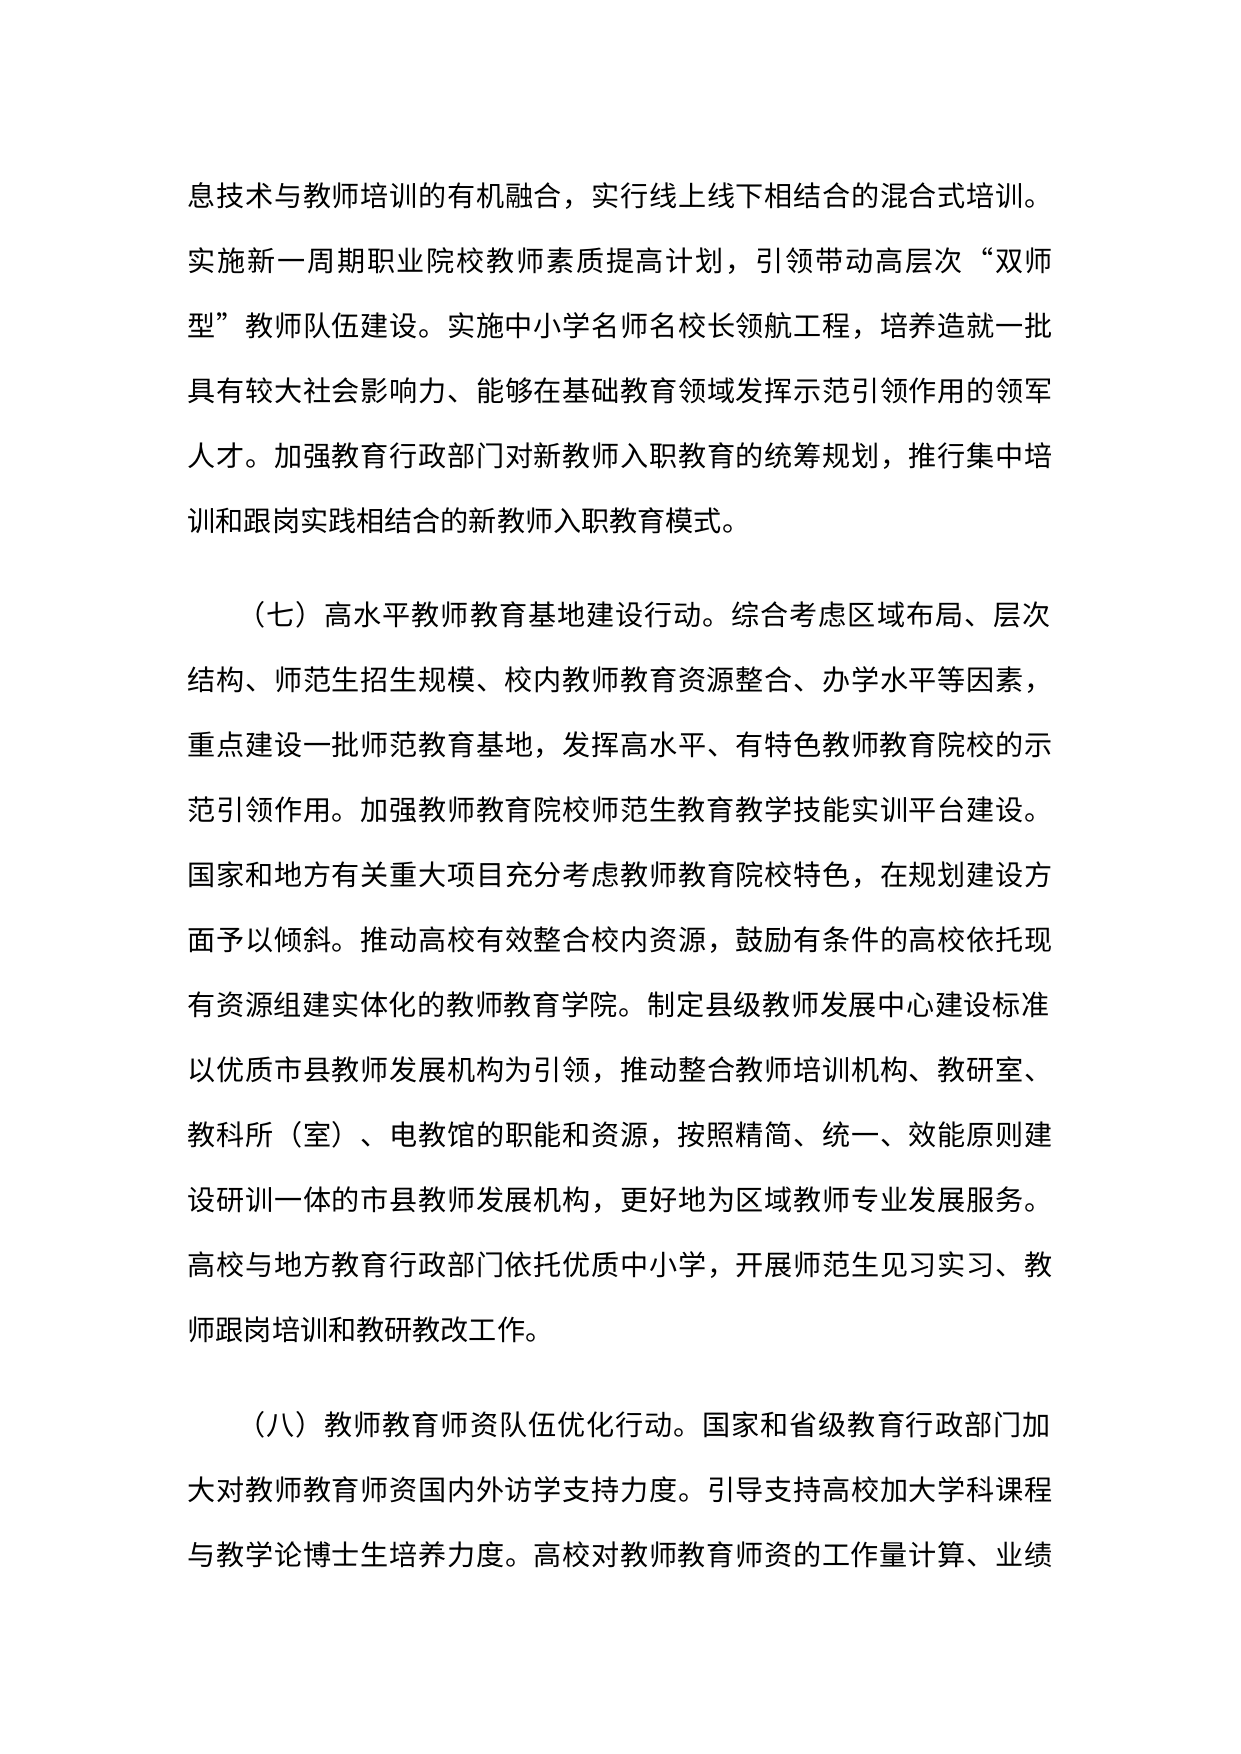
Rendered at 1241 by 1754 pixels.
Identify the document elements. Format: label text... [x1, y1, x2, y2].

text （七）高水平教师教育基地建设行动。综合考虑区域布局、层次结构、师范生招生规模、校内教师教育资源整合、办学水平等因素，重点建设一批师范教育基地，发挥高水平、有特色教师教育院校的示范引领作用。加强教师教育院校师范生教育教学技能实训平台建设。国家和地方有关重大项目充分考虑教师教育院校特色，在规划建设方面予以倾斜。推动高校有效整合校内资源，鼓励有条件的高校依托现有资源组建实体化的教师教育学院。制定县级教师发展中心建设标准。以优质市县教师发展机构为引领，推动整合教师培训机构、教研室、教科所（室）、电教馆的职能和资源，按照精简、统一、效能原则建设研训一体的市县教师发展机构，更好地为区域教师专业发展服务。高校与地方教育行政部门依托优质中小学，开展师范生见习实习、教师跟岗培训和教研教改工作。 [187, 581, 1053, 1361]
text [187, 1390, 1053, 1585]
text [187, 162, 1053, 552]
